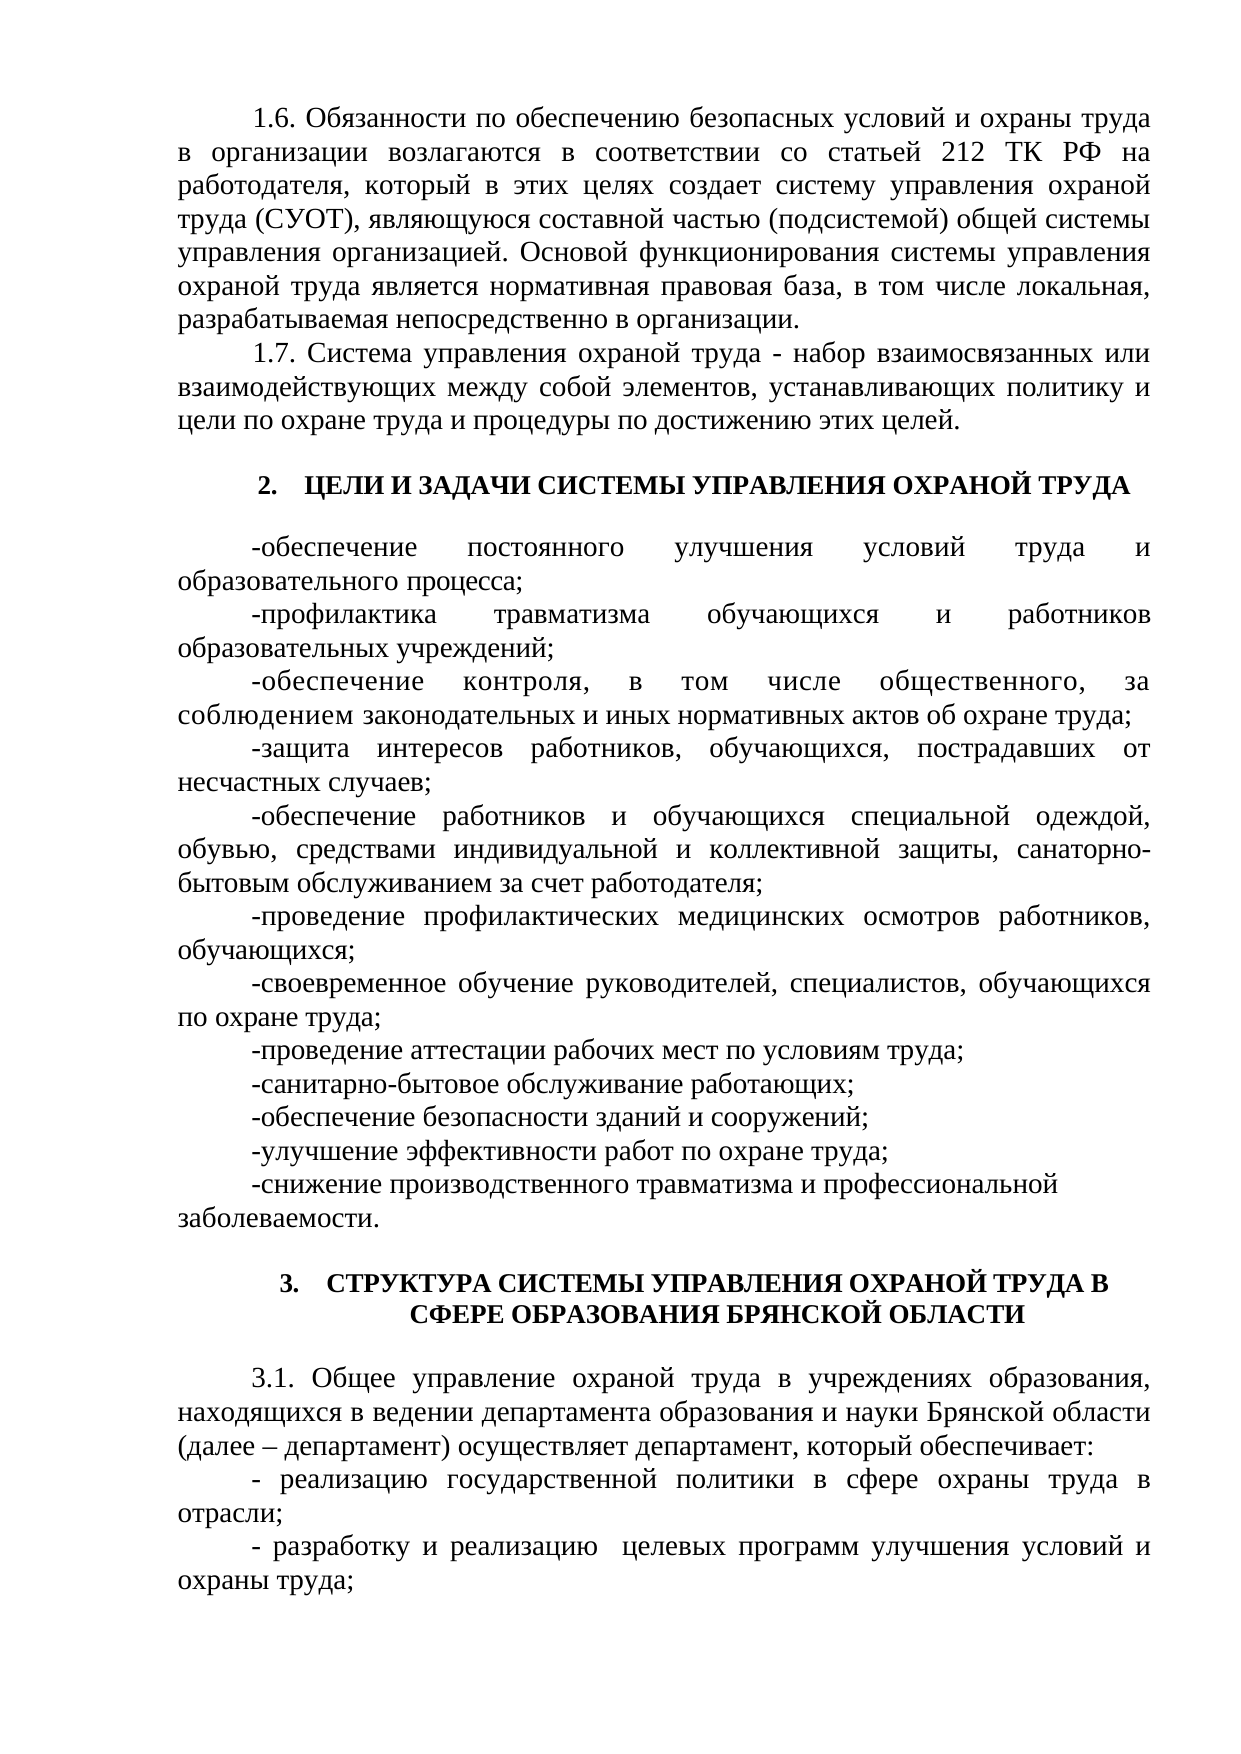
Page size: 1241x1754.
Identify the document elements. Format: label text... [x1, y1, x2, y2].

text -обеспечение постоянного улучшения условий труда и образовательного процесса; [177, 529, 1152, 596]
text 1.6. Обязанности по обеспечению безопасных условий и охраны труда в организации возлагаются в соответствии со статьей 212 ТК РФ на работодателя, который в этих целях создает систему управления охраной труда (СУОТ), являющуюся составной частью (подсистемой) общей системы управления организацией. Основой функционирования системы управления охраной труда является нормативная правовая база, в том числе локальная, разрабатываемая непосредственно в организации. [177, 100, 1152, 335]
text -санитарно-бытовое обслуживание работающих; [177, 1066, 1152, 1099]
text -профилактика травматизма обучающихся и работников образовательных учреждений; [177, 596, 1152, 663]
text -обеспечение контроля, в том числе общественного, за соблюдением законодательных и иных нормативных актов об охране труда; [177, 663, 1152, 731]
text -проведение профилактических медицинских осмотров работников, обучающихся; [177, 898, 1152, 965]
text -снижение производственного травматизма и профессиональной заболеваемости. [177, 1167, 1152, 1234]
text -проведение аттестации рабочих мест по условиям труда; [177, 1032, 1152, 1066]
list ЦЕЛИ И ЗАДАЧИ СИСТЕМЫ УПРАВЛЕНИЯ ОХРАНОЙ ТРУДА [236, 469, 1152, 501]
text -обеспечение работников и обучающихся специальной одеждой, обувью, средствами индивидуальной и коллективной защиты, санаторно-бытовым обслуживанием за счет работодателя; [177, 798, 1152, 898]
text 3.1. Общее управление охраной труда в учреждениях образования, находящихся в ведении департамента образования и науки Брянской области (далее – департамент) осуществляет департамент, который обеспечивает: [177, 1361, 1152, 1461]
text - разработку и реализацию целевых программ улучшения условий и охраны труда; [177, 1528, 1152, 1595]
text 1.7. Система управления охраной труда - набор взаимосвязанных или взаимодействующих между собой элементов, устанавливающих политику и цели по охране труда и процедуры по достижению этих целей. [177, 335, 1152, 436]
text - реализацию государственной политики в сфере охраны труда в отрасли; [177, 1461, 1152, 1528]
text -улучшение эффективности работ по охране труда; [177, 1133, 1152, 1167]
text -обеспечение безопасности зданий и сооружений; [177, 1099, 1152, 1133]
text -своевременное обучение руководителей, специалистов, обучающихся по охране труда; [177, 965, 1152, 1032]
list СТРУКТУРА СИСТЕМЫ УПРАВЛЕНИЯ ОХРАНОЙ ТРУДА В СФЕРЕ ОБРАЗОВАНИЯ БРЯНСКОЙ ОБЛАСТИ [236, 1267, 1152, 1329]
text -защита интересов работников, обучающихся, пострадавших от несчастных случаев; [177, 731, 1152, 798]
